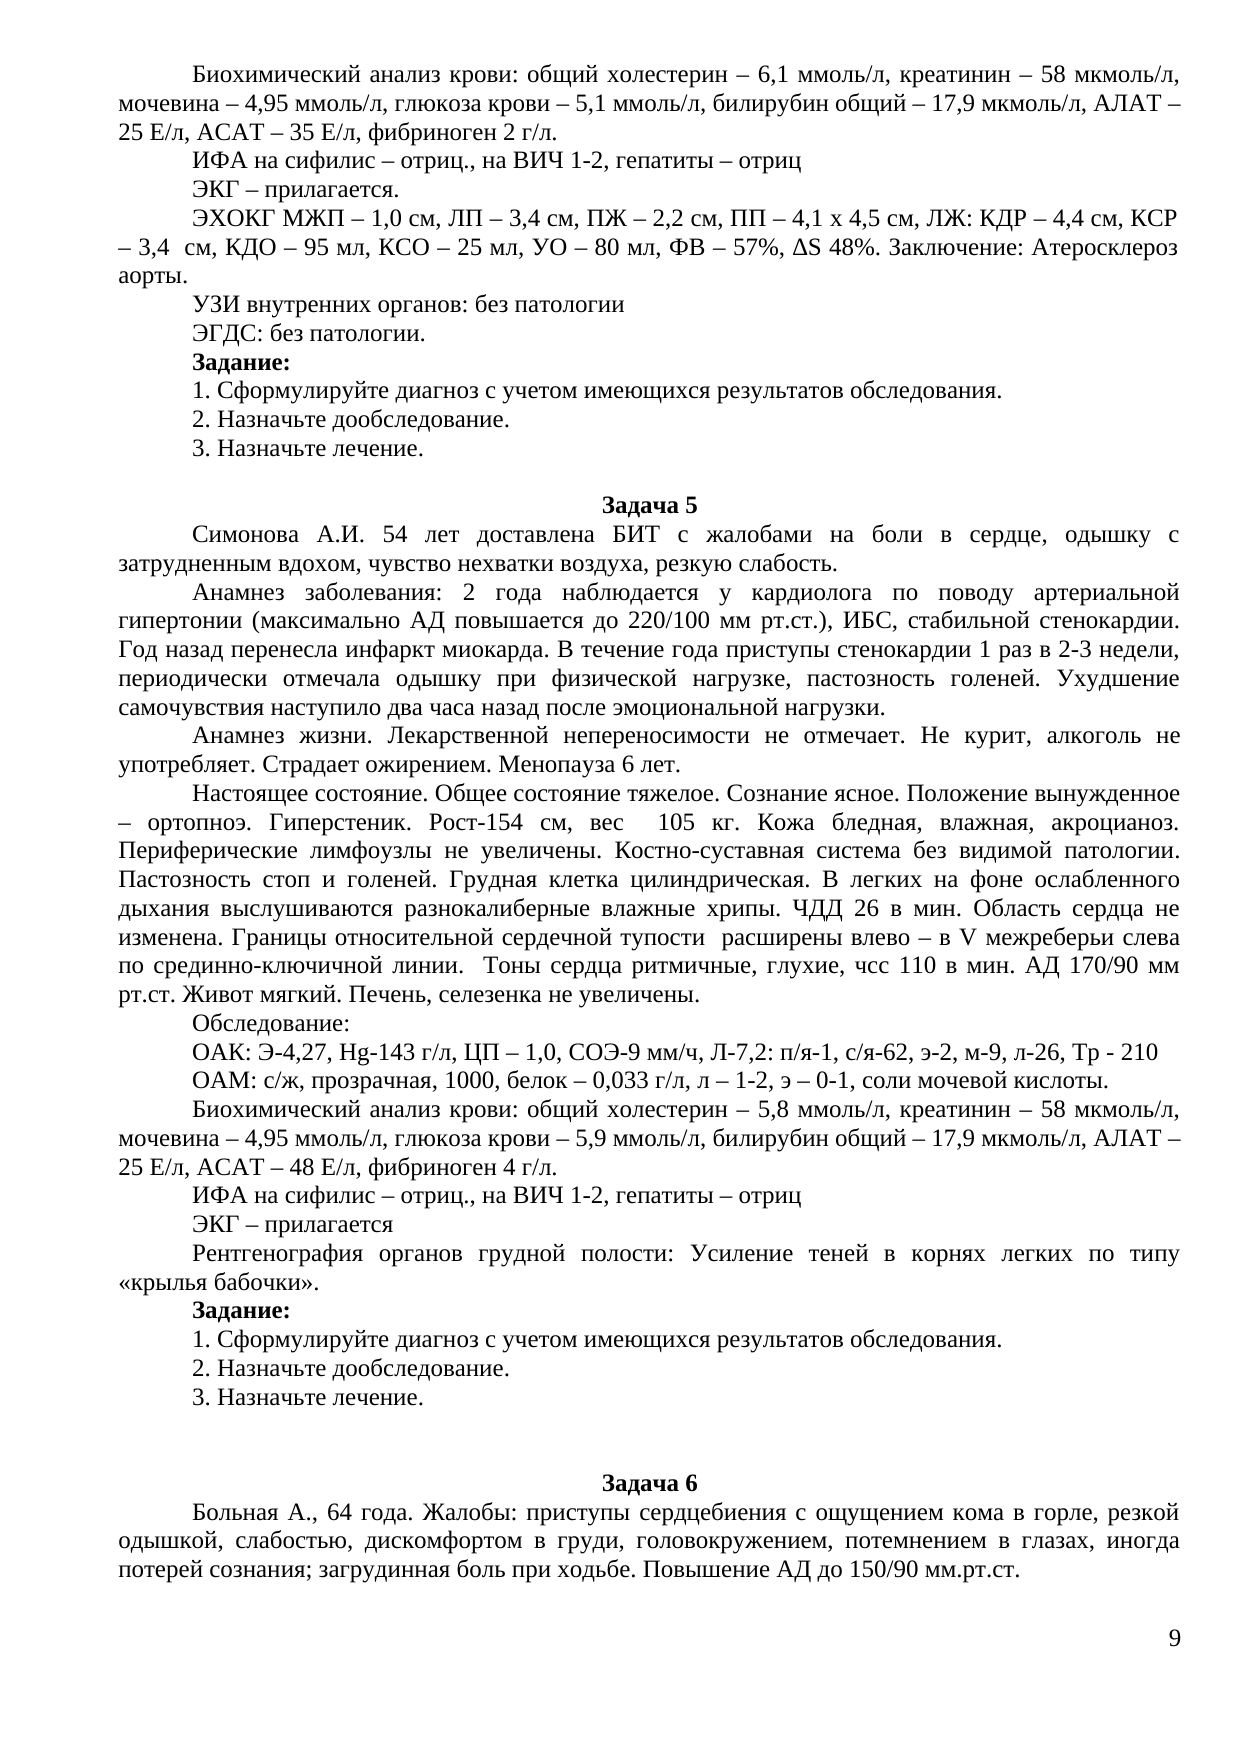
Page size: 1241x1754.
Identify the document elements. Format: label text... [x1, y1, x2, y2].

text Задача 5 [118, 490, 1181, 519]
text Задание: [118, 347, 1181, 375]
text ЭХОКГ МЖП – , ЛП – , ПЖ – , ПП – 4,1 х , ЛЖ: КДР – , КСР – 3,4 см, КДО – 95 мл, КСО – 25 мл, УО – 80 мл, ФВ – 57%, ∆S 48%. Заключение: Атеросклероз аорты. [118, 203, 1181, 289]
text Анамнез заболевания: 2 года наблюдается у кардиолога по поводу артериальной гипертонии (максимально АД повышается до 220/100 мм рт.ст.), ИБС, стабильной стенокардии. Год назад перенесла инфаркт миокарда. В течение года приступы стенокардии 1 раз в 2-3 недели, периодически отмечала одышку при физической нагрузке, пастозность голеней. Ухудшение самочувствия наступило два часа назад после эмоциональной нагрузки. [118, 577, 1181, 720]
text ОАК: Э-4,27, Hg-143 г/л, ЦП – 1,0, СОЭ-9 мм/ч, Л-7,2: п/я-1, с/я-62, э-2, м-9, л-26, Тр - 210 [118, 1037, 1181, 1065]
text Задание: [118, 1295, 1181, 1324]
text Биохимический анализ крови: общий холестерин – 6,1 ммоль/л, креатинин – 58 мкмоль/л, мочевина – 4,95 ммоль/л, глюкоза крови – 5,1 ммоль/л, билирубин общий – 17,9 мкмоль/л, АЛАТ – 25 Е/л, АСАТ – 35 Е/л, фибриноген 2 г/л. [118, 59, 1181, 145]
text 2. Назначьте дообследование. [118, 404, 1181, 433]
text ЭГДС: без патологии. [118, 318, 1181, 347]
text УЗИ внутренних органов: без патологии [118, 289, 1181, 318]
text 3. Назначьте лечение. [118, 433, 1181, 462]
text Биохимический анализ крови: общий холестерин – 5,8 ммоль/л, креатинин – 58 мкмоль/л, мочевина – 4,95 ммоль/л, глюкоза крови – 5,9 ммоль/л, билирубин общий – 17,9 мкмоль/л, АЛАТ – 25 Е/л, АСАТ – 48 Е/л, фибриноген 4 г/л. [118, 1094, 1181, 1180]
text Обследование: [118, 1008, 1181, 1037]
text Больная А., 64 года. Жалобы: приступы сердцебиения с ощущением кома в горле, резкой одышкой, слабостью, дискомфортом в груди, головокружением, потемнением в глазах, иногда потерей сознания; загрудинная боль при ходьбе. Повышение АД до 150/90 мм.рт.ст. [118, 1497, 1181, 1583]
text 1. Сформулируйте диагноз с учетом имеющихся результатов обследования. [118, 1324, 1181, 1353]
text ЭКГ – прилагается. [118, 174, 1181, 203]
text Настоящее состояние. Общее состояние тяжелое. Сознание ясное. Положение вынужденное – ортопноэ. Гиперстеник. Рост-, вес . Кожа бледная, влажная, акроцианоз. Периферические лимфоузлы не увеличены. Костно-суставная система без видимой патологии. Пастозность стоп и голеней. Грудная клетка цилиндрическая. В легких на фоне ослабленного дыхания выслушиваются разнокалиберные влажные хрипы. ЧДД 26 в мин. Область сердца не изменена. Границы относительной сердечной тупости расширены влево – в V межреберьи слева по срединно-ключичной линии. Тоны сердца ритмичные, глухие, чсс 110 в мин. АД 170/90 мм рт.ст. Живот мягкий. Печень, селезенка не увеличены. [118, 778, 1181, 1008]
text ЭКГ – прилагается [118, 1209, 1181, 1238]
text ОАМ: с/ж, прозрачная, 1000, белок – 0,033 г/л, л – 1-2, э – 0-1, соли мочевой кислоты. [118, 1065, 1181, 1094]
text ИФА на сифилис – отриц., на ВИЧ 1-2, гепатиты – отриц [118, 145, 1181, 174]
text ИФА на сифилис – отриц., на ВИЧ 1-2, гепатиты – отриц [118, 1180, 1181, 1209]
text Задача 6 [118, 1468, 1181, 1497]
text Симонова А.И. 54 лет доставлена БИТ с жалобами на боли в сердце, одышку с затрудненным вдохом, чувство нехватки воздуха, резкую слабость. [118, 519, 1181, 577]
text 3. Назначьте лечение. [118, 1382, 1181, 1410]
text Анамнез жизни. Лекарственной непереносимости не отмечает. Не курит, алкоголь не употребляет. Страдает ожирением. Менопауза 6 лет. [118, 720, 1181, 778]
text 1. Сформулируйте диагноз с учетом имеющихся результатов обследования. [118, 375, 1181, 404]
text Рентгенография органов грудной полости: Усиление теней в корнях легких по типу «крылья бабочки». [118, 1238, 1181, 1295]
text 2. Назначьте дообследование. [118, 1353, 1181, 1382]
